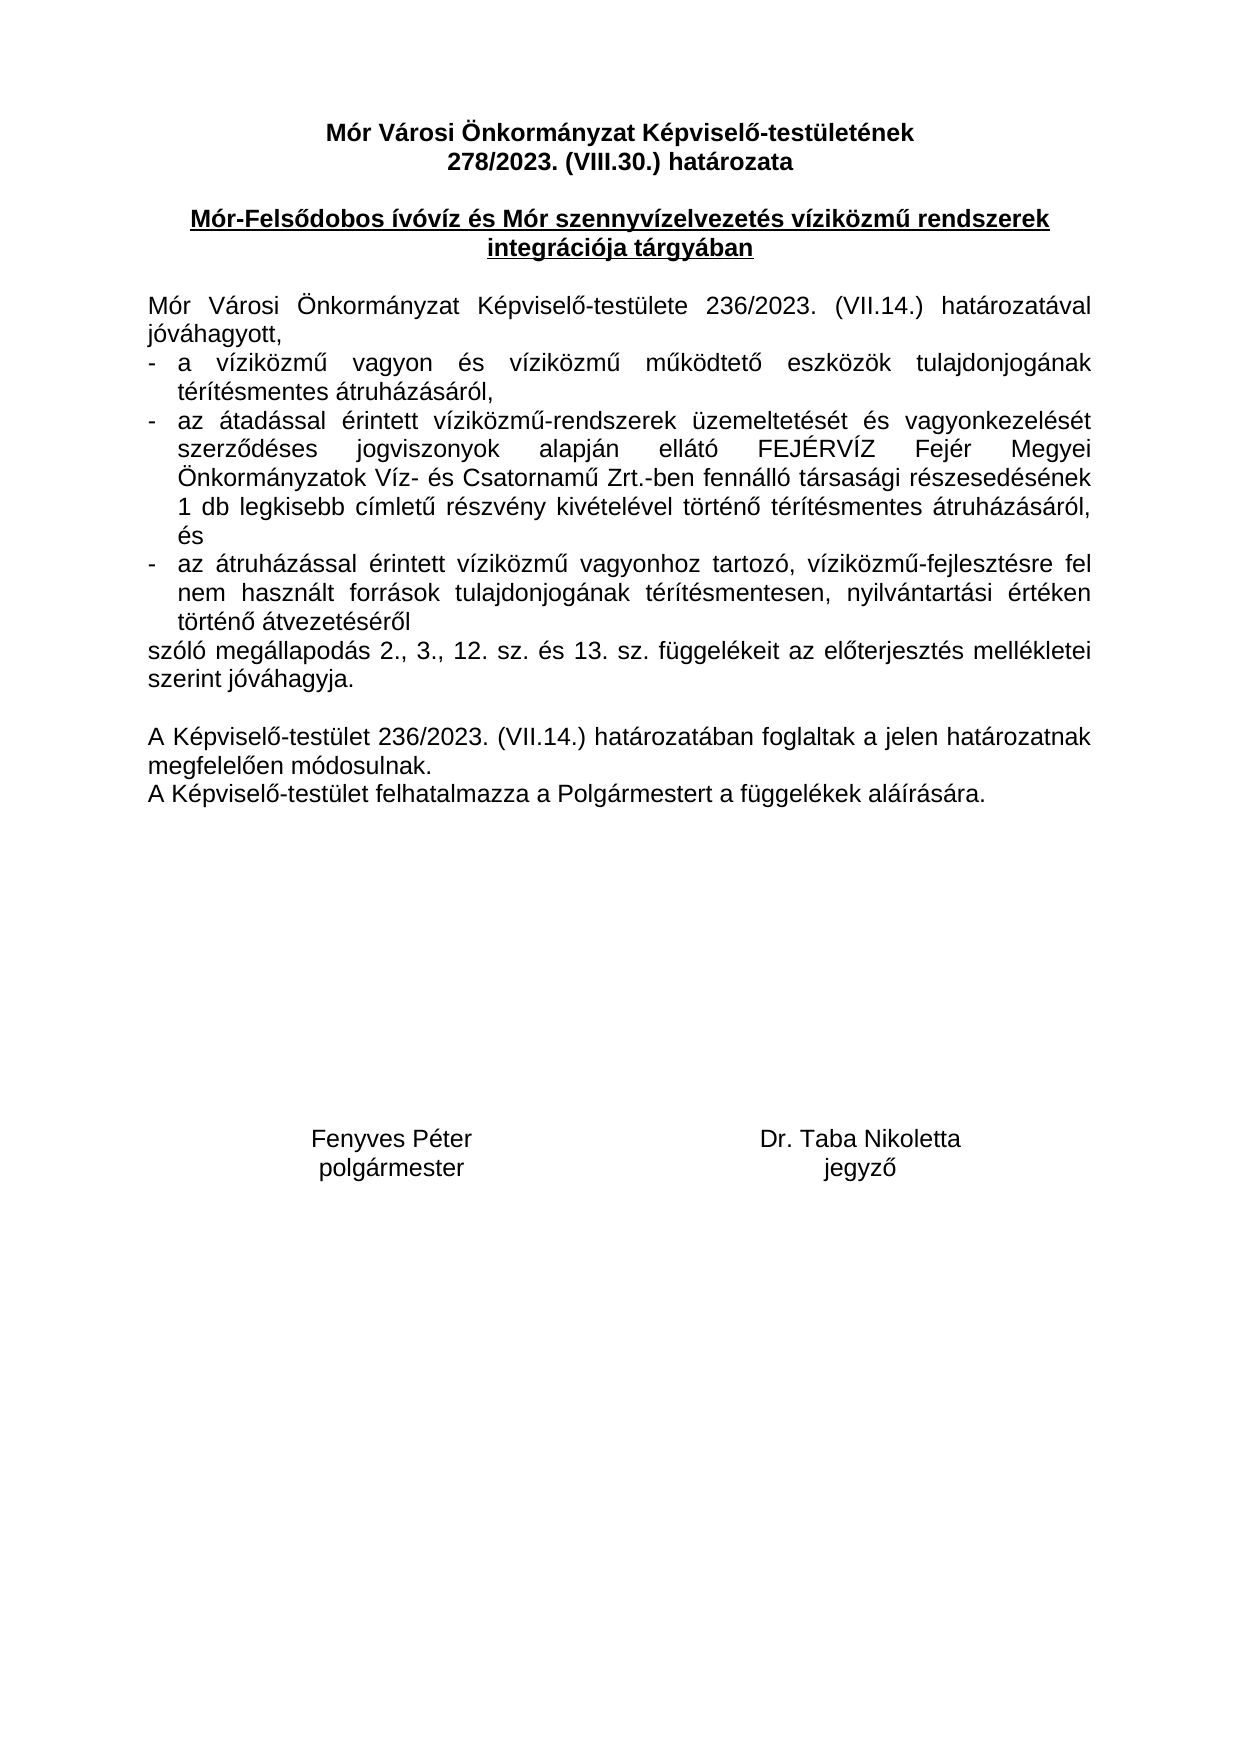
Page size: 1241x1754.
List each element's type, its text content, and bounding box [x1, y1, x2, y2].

text A Képviselő-testület 236/2023. (VII.14.) határozatában foglaltak a jelen határozatnak megfelelően módosulnak. [148, 722, 1092, 779]
text Mór Városi Önkormányzat Képviselő-testületének [148, 118, 1092, 147]
text Mór-Felsődobos ívóvíz és Mór szennyvízelvezetés víziközmű rendszerek integrációja tárgyában [148, 204, 1092, 262]
text 278/2023. (VIII.30.) határozata [148, 147, 1092, 176]
text - a víziközmű vagyon és víziközmű működtető eszközök tulajdonjogának térítésmentes átruházásáról, [148, 348, 1092, 406]
text szóló megállapodás 2., 3., 12. sz. és 13. sz. függelékeit az előterjesztés mellékletei szerint jóváhagyja. [148, 636, 1092, 693]
text A Képviselő-testület felhatalmazza a Polgármestert a függelékek aláírására. [148, 779, 1092, 808]
text Fenyves Péter Dr. Taba Nikoletta [148, 1124, 1092, 1153]
list az átruházással érintett víziközmű vagyonhoz tartozó, víziközmű-fejlesztésre fel nem használt források tulajdonjogának térítésmentesen, nyilvántartási értéken történő átvezetéséről [148, 549, 1092, 636]
text polgármester jegyző [148, 1153, 1092, 1182]
list az átadással érintett víziközmű-rendszerek üzemeltetését és vagyonkezelését szerződéses jogviszonyok alapján ellátó FEJÉRVÍZ Fejér Megyei Önkormányzatok Víz- és Csatornamű Zrt.-ben fennálló társasági részesedésének 1 db legkisebb címletű részvény kivételével történő térítésmentes átruházásáról, és [148, 406, 1092, 549]
text Mór Városi Önkormányzat Képviselő-testülete 236/2023. (VII.14.) határozatával jóváhagyott, [148, 291, 1092, 348]
